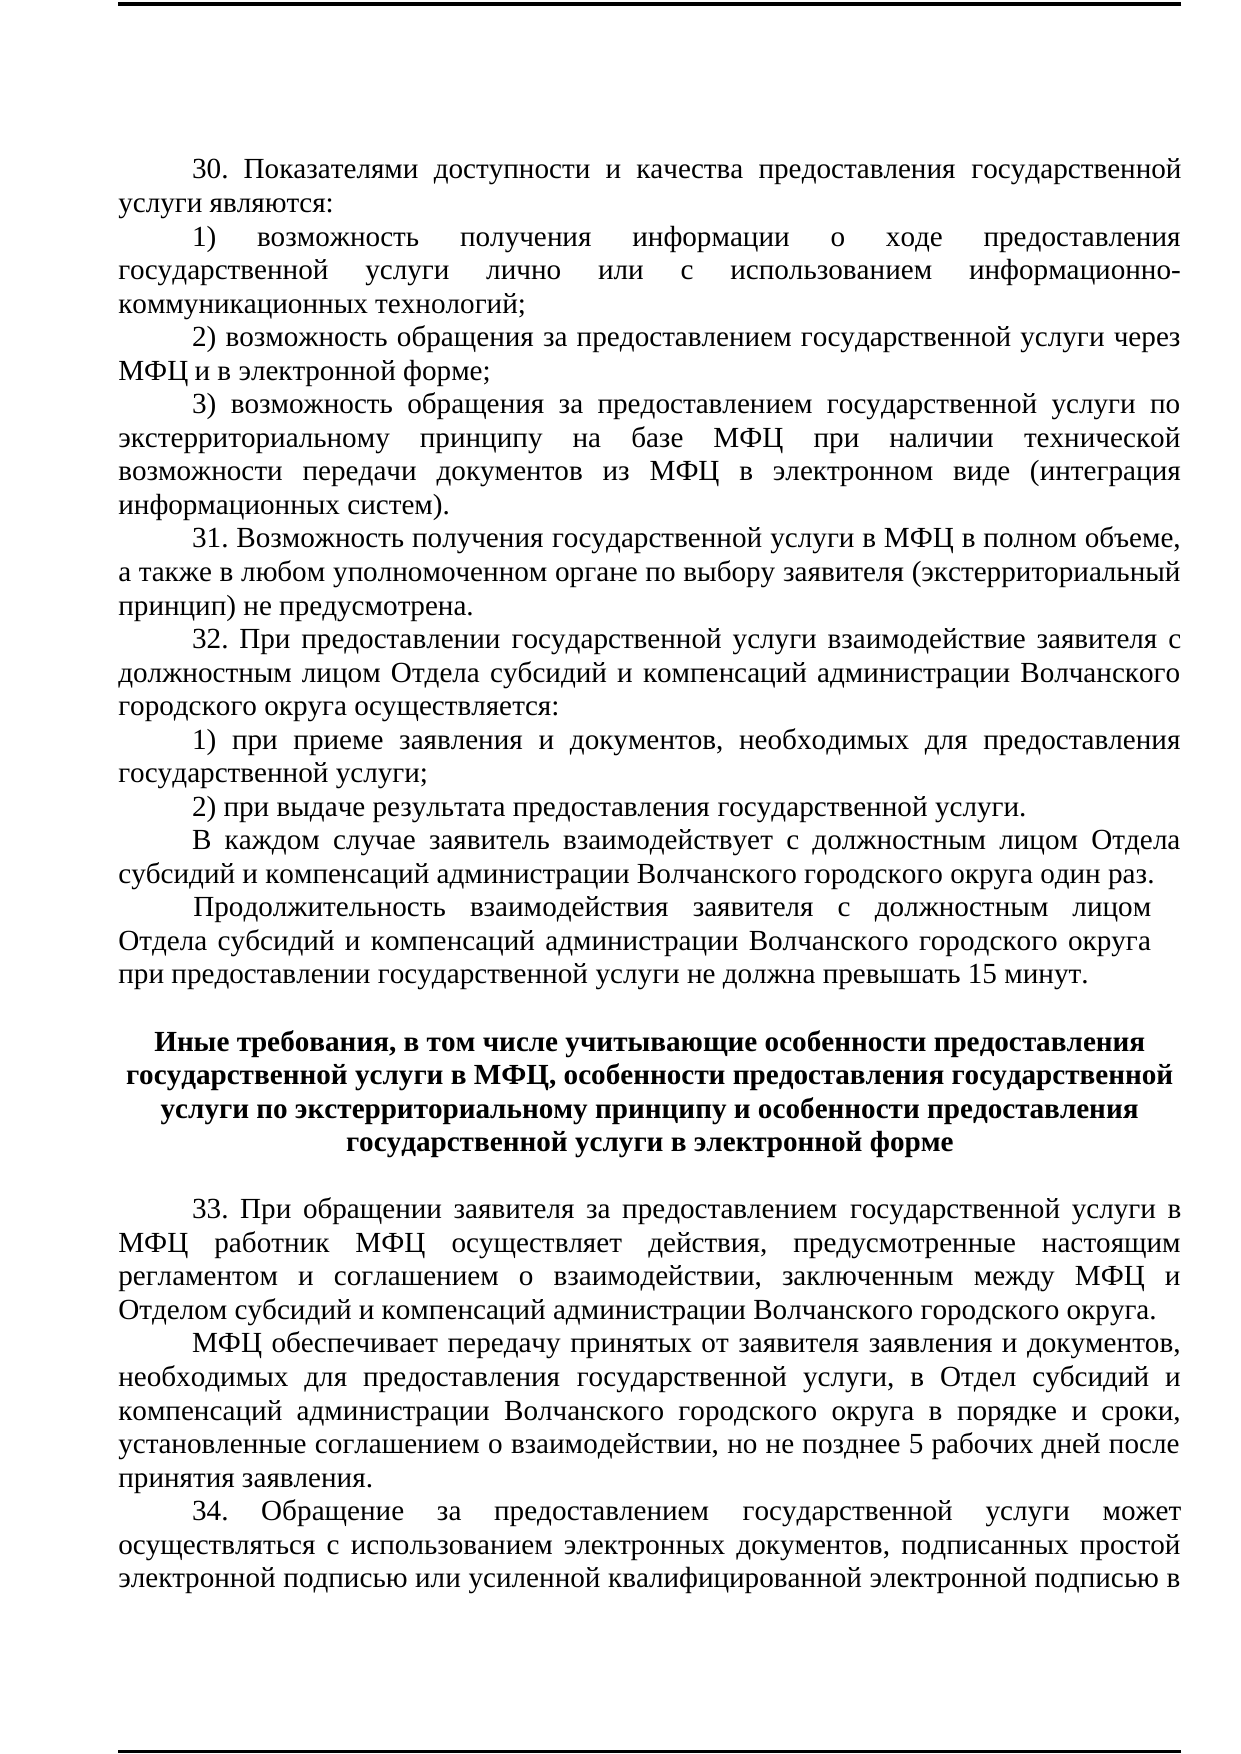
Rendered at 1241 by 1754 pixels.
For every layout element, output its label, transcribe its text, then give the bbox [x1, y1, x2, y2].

text 33. При обращении заявителя за предоставлением государственной услуги в МФЦ работник МФЦ осуществляет действия, предусмотренные настоящим регламентом и соглашением о взаимодействии, заключенным между МФЦ и Отделом субсидий и компенсаций администрации Волчанского городского округа. [118, 1191, 1181, 1326]
text 2) при выдаче результата предоставления государственной услуги. [118, 789, 1181, 822]
text 3) возможность обращения за предоставлением государственной услуги по экстерриториальному принципу на базе МФЦ при наличии технической возможности передачи документов из МФЦ в электронном виде (интеграция информационных систем). [118, 386, 1181, 521]
text 31. Возможность получения государственной услуги в МФЦ в полном объеме, а также в любом уполномоченном органе по выбору заявителя (экстерриториальный принцип) не предусмотрена. [118, 521, 1181, 621]
text 1) при приеме заявления и документов, необходимых для предоставления государственной услуги; [118, 722, 1181, 789]
text 1) возможность получения информации о ходе предоставления государственной услуги лично или с использованием информационно-коммуникационных технологий; [118, 219, 1181, 319]
text Иные требования, в том числе учитывающие особенности предоставления государственной услуги в МФЦ, особенности предоставления государственной услуги по экстерриториальному принципу и особенности предоставления государственной услуги в электронной форме [118, 1024, 1181, 1158]
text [118, 1493, 1181, 1594]
text 30. Показателями доступности и качества предоставления государственной услуги являются: [118, 152, 1181, 219]
text 2) возможность обращения за предоставлением государственной услуги через МФЦ и в электронной форме; [118, 319, 1181, 386]
text Продолжительность взаимодействия заявителя с должностным лицом Отдела субсидий и компенсаций администрации Волчанского городского округа при предоставлении государственной услуги не должна превышать 15 минут. [118, 889, 1152, 990]
text В каждом случае заявитель взаимодействует с должностным лицом Отдела субсидий и компенсаций администрации Волчанского городского округа один раз. [118, 822, 1181, 889]
text МФЦ обеспечивает передачу принятых от заявителя заявления и документов, необходимых для предоставления государственной услуги, в Отдел субсидий и компенсаций администрации Волчанского городского округа в порядке и сроки, установленные соглашением о взаимодействии, но не позднее 5 рабочих дней после принятия заявления. [118, 1326, 1181, 1493]
text 32. При предоставлении государственной услуги взаимодействие заявителя с должностным лицом Отдела субсидий и компенсаций администрации Волчанского городского округа осуществляется: [118, 621, 1181, 722]
